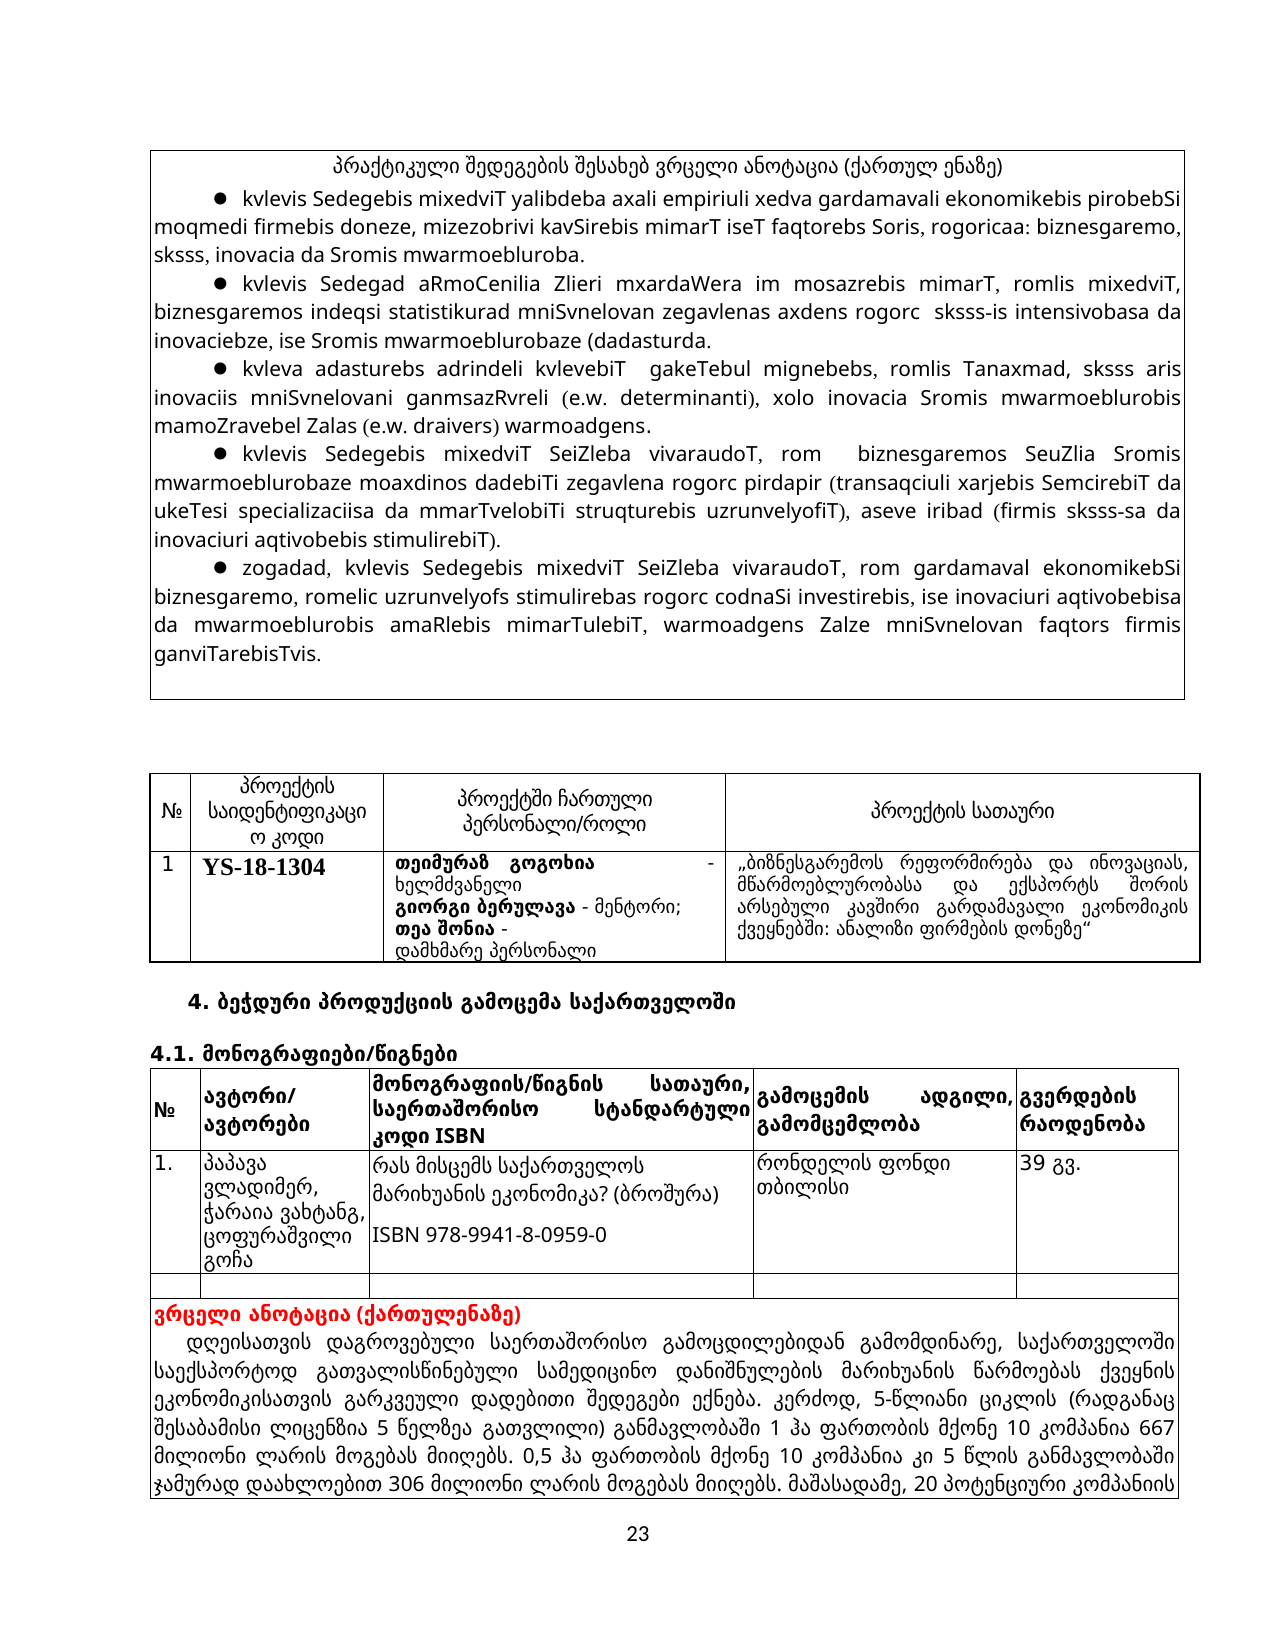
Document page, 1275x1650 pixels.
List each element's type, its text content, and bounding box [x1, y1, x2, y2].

table_cell 1 [151, 852, 190, 961]
table_cell რონდელის ფონდი თბილისი [754, 1151, 1016, 1272]
table_header მონოგრაფიის/წიგნის სათაური, საერთაშორისო სტანდარტული კოდი ISBN [370, 1069, 753, 1150]
table_cell [370, 1274, 753, 1298]
table_cell თეიმურაზ გოგოხია - ხელმძვანელი გიორგი ბერულავა - მენტორი; თეა შონია - დამხმარე პერსონალი [384, 852, 725, 961]
table_header პროექტის სათაური [726, 774, 1199, 851]
table_header ავტორი/ავტორები [201, 1069, 369, 1150]
text 4.1. მონოგრაფიები/წიგნები [150, 1039, 1125, 1068]
table_header გვერდების რაოდენობა [1017, 1069, 1178, 1150]
table_cell პაპავა ვლადიმერ, ჭარაია ვახტანგ, ცოფურაშვილი გოჩა [201, 1151, 369, 1272]
table_header გამოცემის ადგილი, გამომცემლობა [754, 1069, 1016, 1150]
table_cell 1. [151, 1151, 200, 1272]
table_cell [1017, 1274, 1178, 1298]
table_cell [151, 1274, 200, 1298]
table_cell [151, 1299, 1178, 1498]
table_header პროექტში ჩართული პერსონალი/როლი [384, 774, 725, 851]
table_cell YS-18-1304 [191, 852, 383, 961]
table_cell რას მისცემს საქართველოს მარიხუანის ეკონომიკა? (ბროშურა) ISBN 978-9941-8-0959-0 [370, 1151, 753, 1272]
table_header № [151, 1069, 200, 1150]
table_header პროექტის საიდენტიფიკაციო კოდი [191, 774, 383, 851]
table_cell „ბიზნესგარემოს რეფორმირება და ინოვაციას, მწარმოებლურობასა და ექსპორტს შორის არსებული კავშირი გარდამავალი ეკონომიკის ქვეყნებში: ანალიზი ფირმების დონეზე“ [726, 852, 1199, 961]
table_cell [754, 1274, 1016, 1298]
table_header № [151, 774, 190, 851]
table_cell 39 გვ. [1017, 1151, 1178, 1272]
table_cell [201, 1274, 369, 1298]
text 4. ბეჭდური პროდუქციის გამოცემა საქართველოში [187, 987, 1125, 1015]
